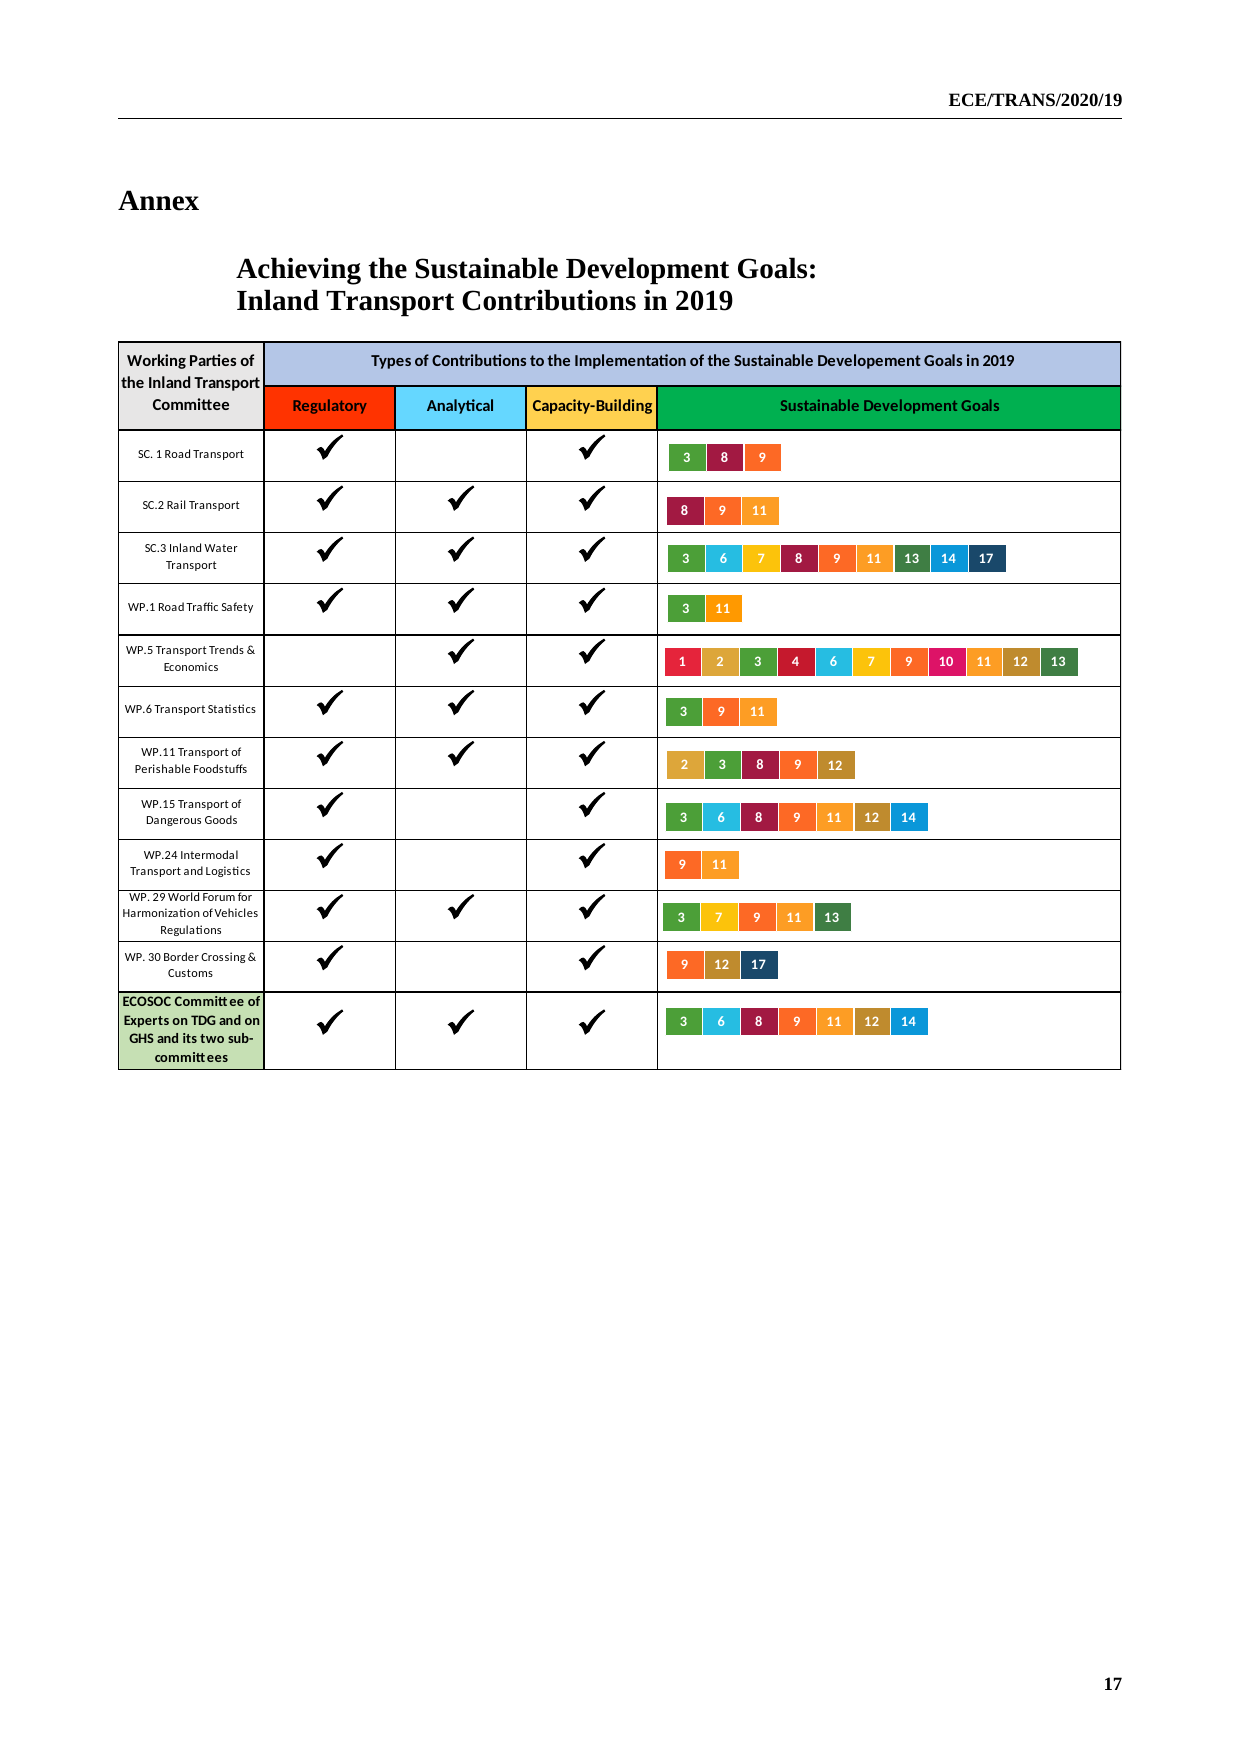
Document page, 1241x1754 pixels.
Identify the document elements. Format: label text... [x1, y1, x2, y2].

text Achieving the Sustainable Development Goals: Inland Transport Contributions in 2019 [118, 254, 1004, 316]
text Annex [118, 185, 1004, 216]
